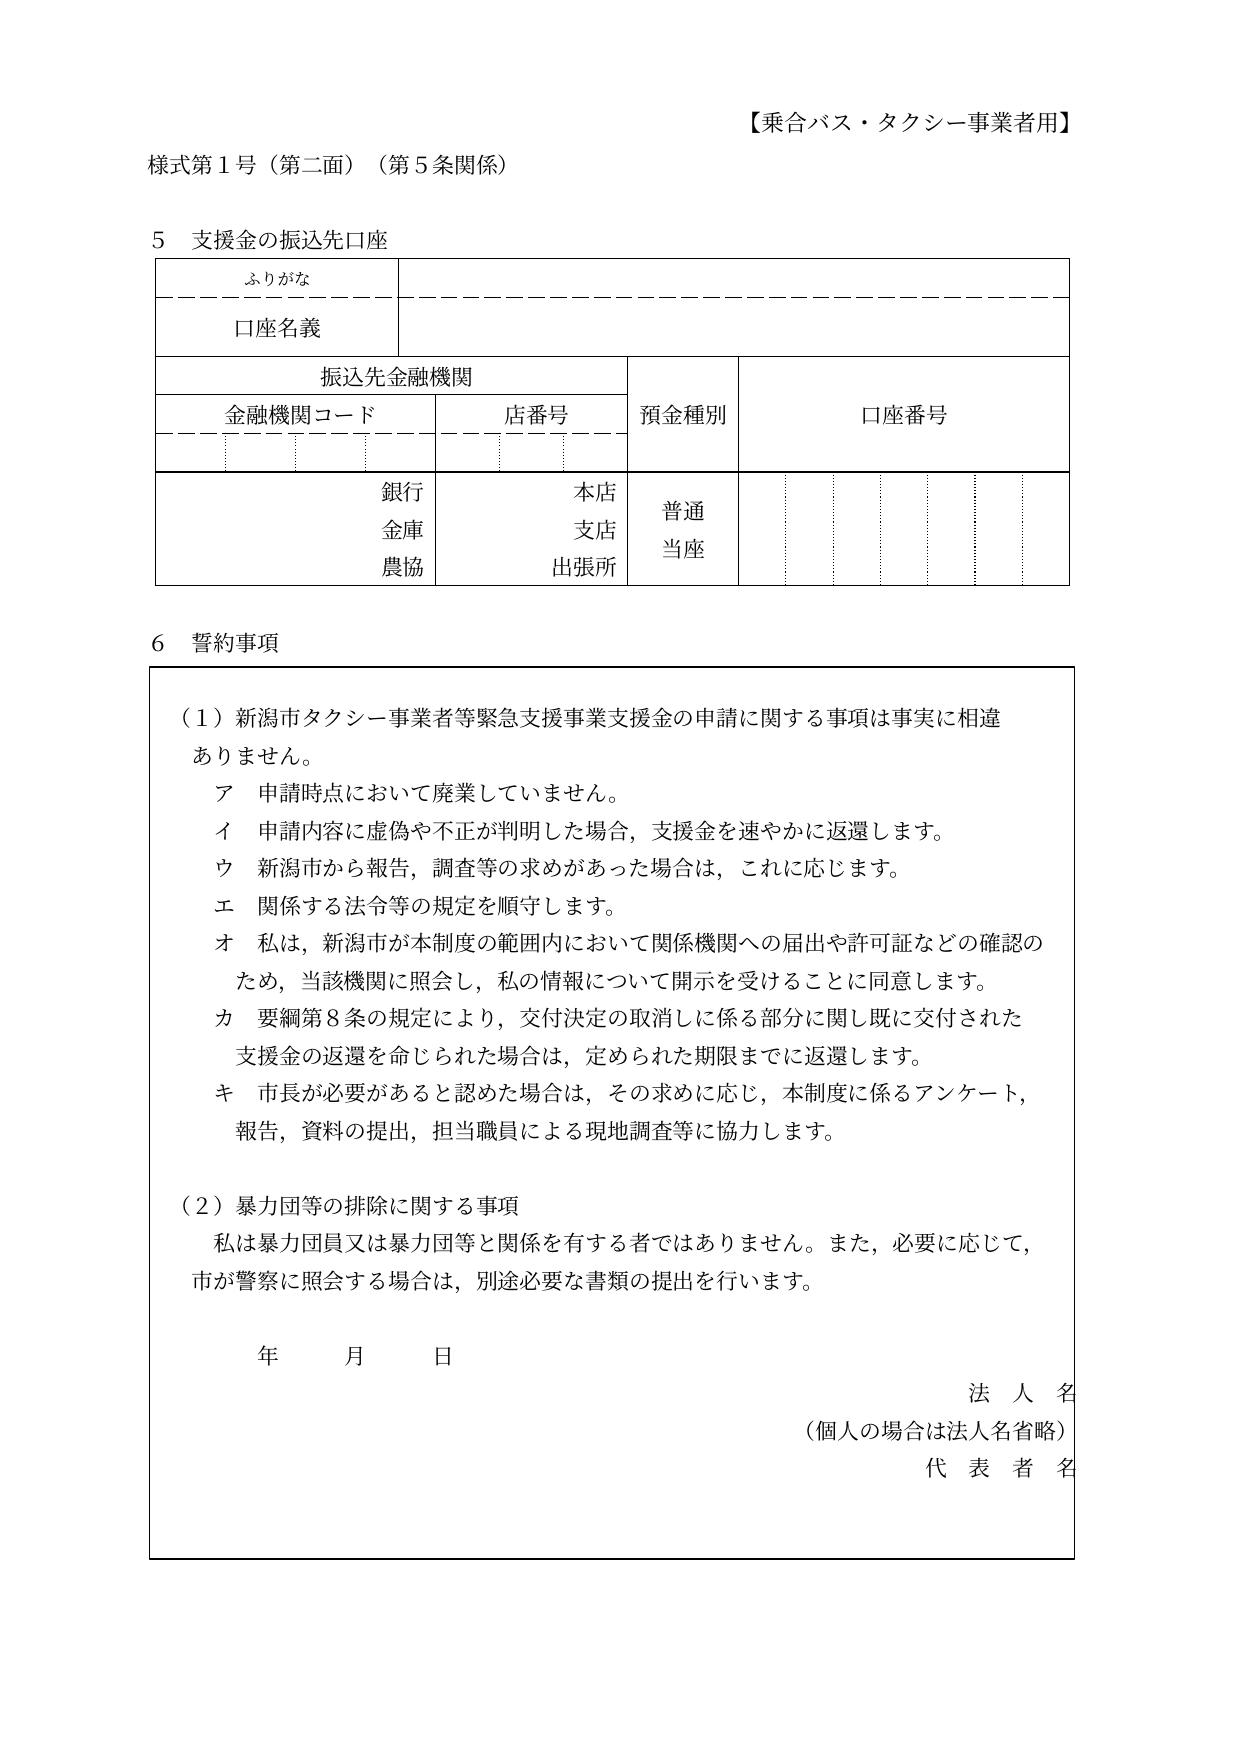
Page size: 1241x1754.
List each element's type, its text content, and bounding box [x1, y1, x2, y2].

table_cell 銀行 金庫 農協 [156, 473, 435, 585]
table_cell 店番号 [436, 395, 627, 433]
text 報告，資料の提出，担当職員による現地調査等に協力します。 [150, 1111, 1074, 1148]
table_cell [928, 473, 975, 585]
text ため，当該機関に照会し，私の情報について開示を受けることに同意します。 [150, 961, 1074, 998]
table_cell 口座番号 [739, 357, 1069, 471]
text 市が警察に照会する場合は，別途必要な書類の提出を行います。 [150, 1261, 1074, 1298]
table_cell [739, 473, 786, 585]
table_header ふりがな [156, 259, 398, 297]
table_cell 口座名義 [156, 297, 398, 356]
table_header [399, 259, 1069, 297]
table_cell 金融機関コード [156, 395, 435, 433]
table_cell 預金種別 [628, 357, 738, 471]
text 法 人 名 [150, 1373, 1074, 1411]
table_cell [366, 433, 435, 471]
table_cell [156, 433, 226, 471]
text 代 表 者 名 [150, 1448, 1074, 1486]
table_cell [1022, 473, 1069, 585]
text ウ 新潟市から報告，調査等の求めがあった場合は，これに応じます。 [150, 848, 1074, 886]
text 支援金の返還を命じられた場合は，定められた期限までに返還します。 [150, 1036, 1074, 1073]
table_cell 普通 当座 [628, 473, 738, 585]
text ５ 支援金の振込先口座 [148, 221, 1078, 258]
text キ 市長が必要があると認めた場合は，その求めに応じ，本制度に係るアンケート， [150, 1073, 1074, 1111]
text （２）暴力団等の排除に関する事項 [150, 1186, 1074, 1223]
text （個人の場合は法人名省略） [150, 1411, 1074, 1448]
text エ 関係する法令等の規定を順守します。 [150, 886, 1074, 923]
table_cell [833, 473, 880, 585]
text ア 申請時点において廃業していません。 [150, 773, 1074, 811]
table_cell [500, 433, 564, 471]
table_cell [564, 433, 627, 471]
text 年 月 日 [150, 1336, 1074, 1373]
table_cell 振込先金融機関 [156, 357, 627, 394]
text カ 要綱第８条の規定により，交付決定の取消しに係る部分に関し既に交付された [150, 998, 1074, 1036]
text 私は暴力団員又は暴力団等と関係を有する者ではありません。また，必要に応じて， [150, 1223, 1074, 1261]
table_cell [296, 433, 366, 471]
table_cell [399, 297, 1069, 356]
table_cell 本店 支店 出張所 [436, 473, 627, 585]
table_cell [226, 433, 296, 471]
text オ 私は，新潟市が本制度の範囲内において関係機関への届出や許可証などの確認の [150, 923, 1074, 961]
text 様式第１号（第二面）（第５条関係） [148, 146, 1078, 183]
table_cell [786, 473, 833, 585]
text イ 申請内容に虚偽や不正が判明した場合，支援金を速やかに返還します。 [150, 811, 1074, 848]
table_cell [880, 473, 928, 585]
text ６ 誓約事項 [148, 623, 1078, 661]
table_cell [975, 473, 1022, 585]
text ありません。 [191, 736, 1074, 773]
table_cell [436, 433, 500, 471]
text （１）新潟市タクシー事業者等緊急支援事業支援金の申請に関する事項は事実に相違 [169, 698, 1074, 736]
